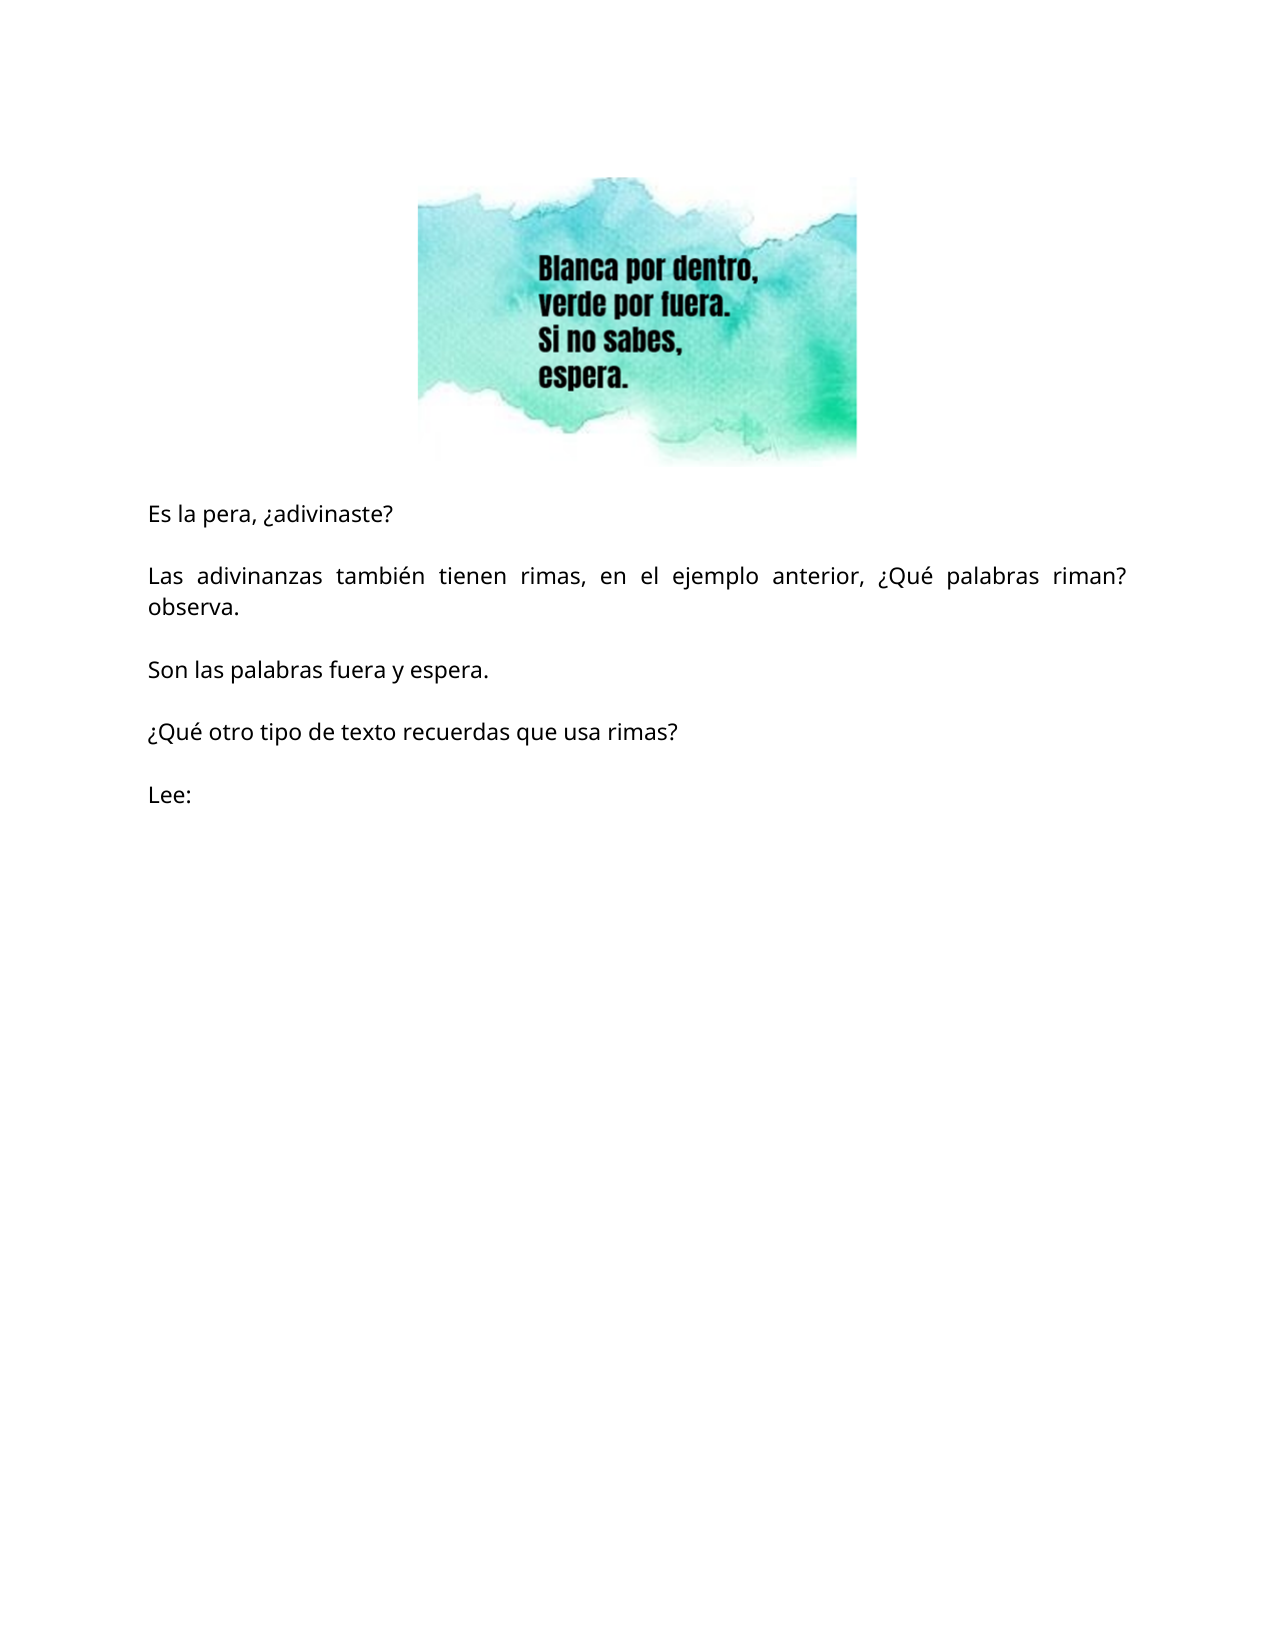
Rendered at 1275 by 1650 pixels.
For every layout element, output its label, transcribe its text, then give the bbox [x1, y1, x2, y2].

text Son las palabras fuera y espera. [148, 654, 1127, 685]
text Es la pera, ¿adivinaste? [148, 497, 1127, 529]
text Lee: [148, 779, 1127, 810]
text ¿Qué otro tipo de texto recuerdas que usa rimas? [148, 716, 1127, 747]
text Las adivinanzas también tienen rimas, en el ejemplo anterior, ¿Qué palabras riman? observa. [148, 560, 1127, 622]
picture [416, 177, 859, 467]
